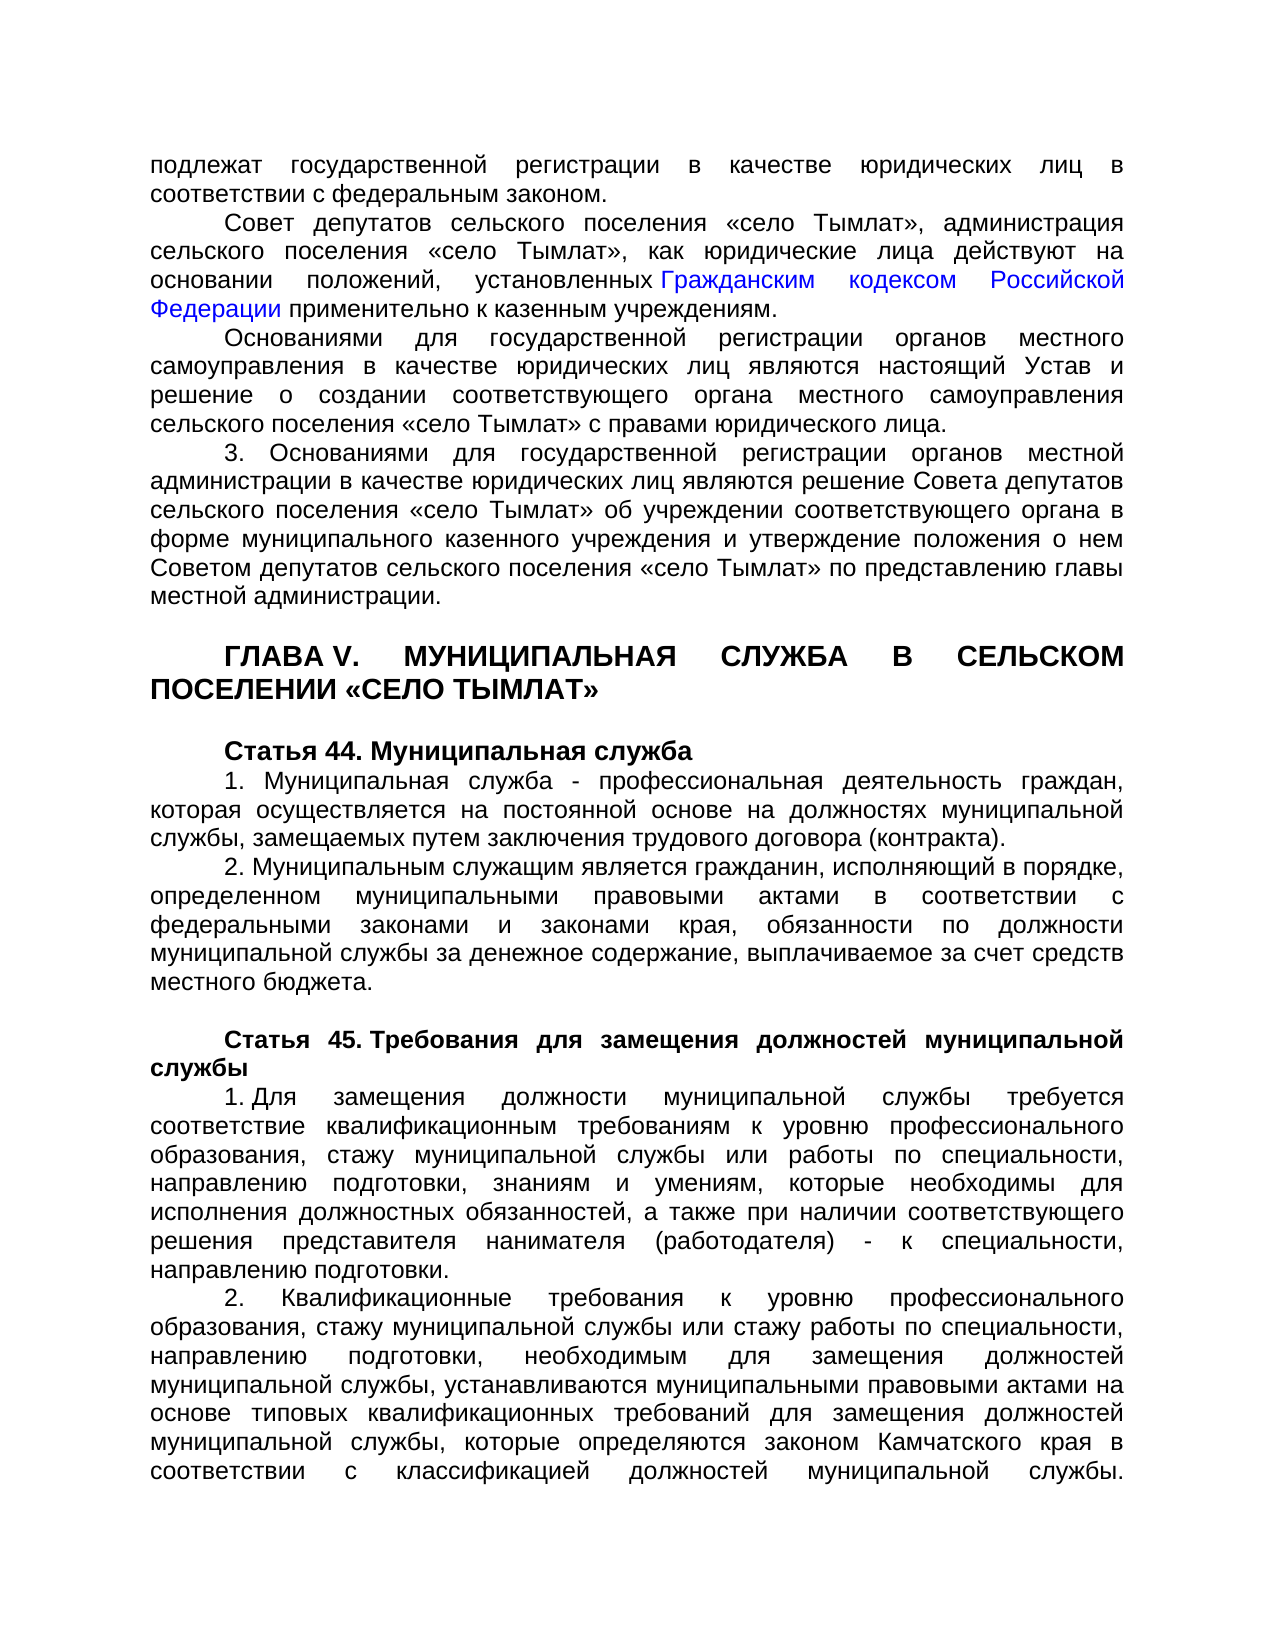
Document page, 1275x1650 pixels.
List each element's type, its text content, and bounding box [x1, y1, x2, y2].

text 1. Для замещения должности муниципальной службы требуется соответствие квалификационным требованиям к уровню профессионального образования, стажу муниципальной службы или работы по специальности, направлению подготовки, знаниям и умениям, которые необходимы для исполнения должностных обязанностей, а также при наличии соответствующего решения представителя нанимателя (работодателя) - к специальности, направлению подготовки. [150, 1082, 1125, 1283]
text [150, 1283, 1125, 1484]
text Статья 45. Требования для замещения должностей муниципальной службы [150, 1024, 1125, 1082]
text 3. Основаниями для государственной регистрации органов местной администрации в качестве юридических лиц являются решение Совета депутатов сельского поселения «село Тымлат» об учреждении соответствующего органа в форме муниципального казенного учреждения и утверждение положения о нем Советом депутатов сельского поселения «село Тымлат» по представлению главы местной администрации. [150, 437, 1125, 610]
text 2. Муниципальным служащим является гражданин, исполняющий в порядке, определенном муниципальными правовыми актами в соответствии с федеральными законами и законами края, обязанности по должности муниципальной службы за денежное содержание, выплачиваемое за счет средств местного бюджета. [150, 852, 1125, 996]
text Статья 44. Муниципальная служба [150, 734, 1125, 766]
text Совет депутатов сельского поселения «село Тымлат», администрация сельского поселения «село Тымлат», как юридические лица действуют на основании положений, установленных Гражданским кодексом Российской Федерации применительно к казенным учреждениям. [150, 207, 1125, 322]
text ГЛАВА V. МУНИЦИПАЛЬНАЯ СЛУЖБА В СЕЛЬСКОМ ПОСЕЛЕНИИ «СЕЛО ТЫМЛАТ» [150, 639, 1125, 706]
text Основаниями для государственной регистрации органов местного самоуправления в качестве юридических лиц являются настоящий Устав и решение о создании соответствующего органа местного самоуправления сельского поселения «село Тымлат» с правами юридического лица. [150, 322, 1125, 437]
text 1. Муниципальная служба - профессиональная деятельность граждан, которая осуществляется на постоянной основе на должностях муниципальной службы, замещаемых путем заключения трудового договора (контракта). [150, 766, 1125, 852]
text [150, 150, 1125, 207]
